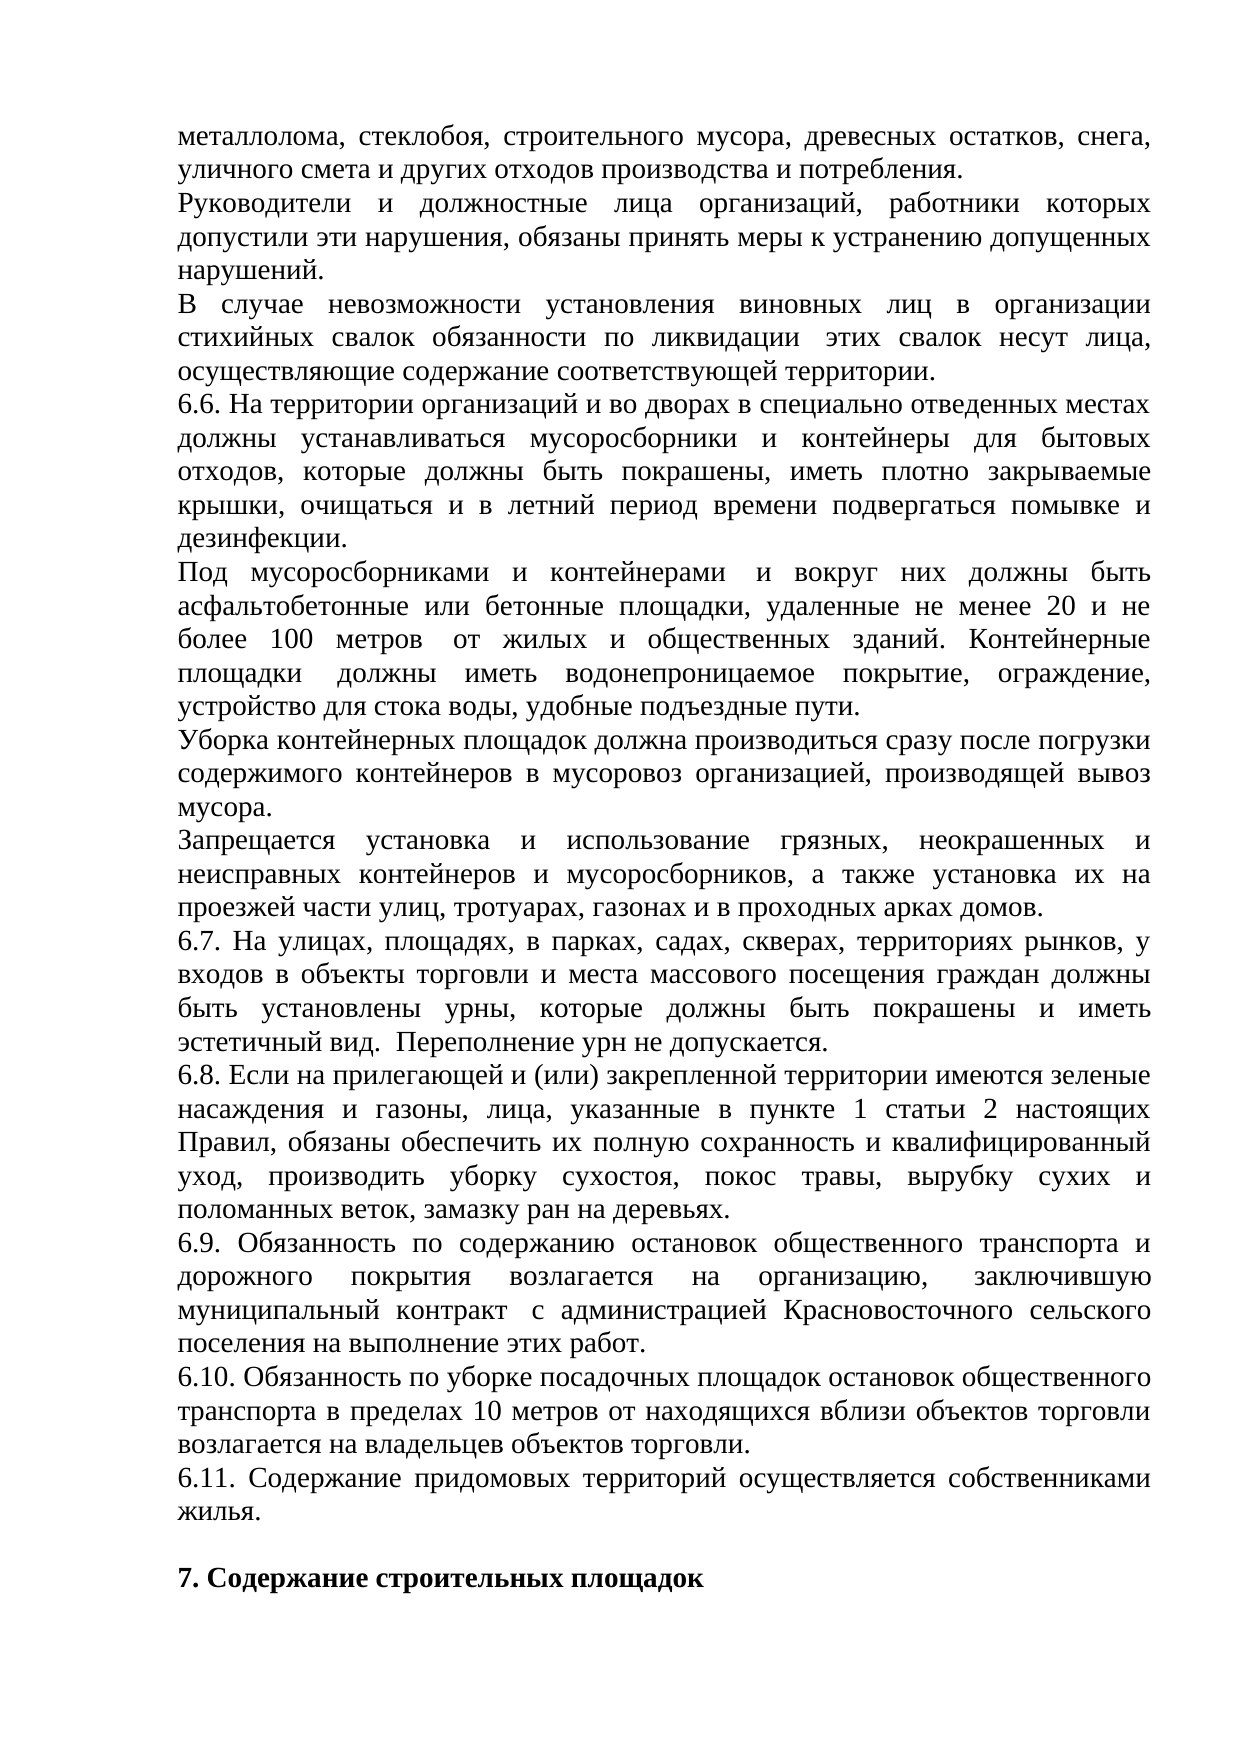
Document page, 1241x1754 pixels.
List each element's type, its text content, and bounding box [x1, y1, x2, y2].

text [177, 118, 1152, 185]
text 6.9. Обязанность по содержанию остановок общественного транспорта и дорожного покрытия возлагается на организацию, заключившую муниципальный контракт с администрацией Красновосточного сельского поселения на выполнение этих работ. [177, 1225, 1152, 1359]
text Запрещается установка и использование грязных, неокрашенных и неисправных контейнеров и мусоросборников, а также установка их на проезжей части улиц, тротуарах, газонах и в проходных арках домов. [177, 822, 1152, 923]
text 7. Содержание строительных площадок [177, 1560, 1152, 1594]
text Руководители и должностные лица организаций, работники которых допустили эти нарушения, обязаны принять меры к устранению допущенных нарушений. [177, 185, 1152, 286]
text 6.10. Обязанность по уборке посадочных площадок остановок общественного транспорта в пределах 10 метров от находящихся вблизи объектов торговли возлагается на владельцев объектов торговли. [177, 1359, 1152, 1460]
text В случае невозможности установления виновных лиц в организации стихийных свалок обязанности по ликвидации этих свалок несут лица, осуществляющие содержание соответствующей территории. [177, 286, 1152, 386]
text 6.6. На территории организаций и во дворах в специально отведенных местах должны устанавливаться мусоросборники и контейнеры для бытовых отходов, которые должны быть покрашены, иметь плотно закрываемые крышки, очищаться и в летний период времени подвергаться помывке и дезинфекции. [177, 386, 1152, 554]
text Под мусоросборниками и контейнерами и вокруг них должны быть асфальтобетонные или бетонные площадки, удаленные не менее 20 и не более 100 метров от жилых и общественных зданий. Контейнерные площадки должны иметь водонепроницаемое покрытие, ограждение, устройство для стока воды, удобные подъездные пути. [177, 554, 1152, 722]
text 6.7. На улицах, площадях, в парках, садах, скверах, территориях рынков, у входов в объекты торговли и места массового посещения граждан должны быть установлены урны, которые должны быть покрашены и иметь эстетичный вид. Переполнение урн не допускается. [177, 923, 1152, 1057]
text 6.8. Если на прилегающей и (или) закрепленной территории имеются зеленые насаждения и газоны, лица, указанные в пункте 1 статьи 2 настоящих Правил, обязаны обеспечить их полную сохранность и квалифицированный уход, производить уборку сухостоя, покос травы, вырубку сухих и поломанных веток, замазку ран на деревьях. [177, 1057, 1152, 1225]
text 6.11. Содержание придомовых территорий осуществляется собственниками жилья. [177, 1460, 1152, 1527]
text Уборка контейнерных площадок должна производиться сразу после погрузки содержимого контейнеров в мусоровоз организацией, производящей вывоз мусора. [177, 722, 1152, 822]
